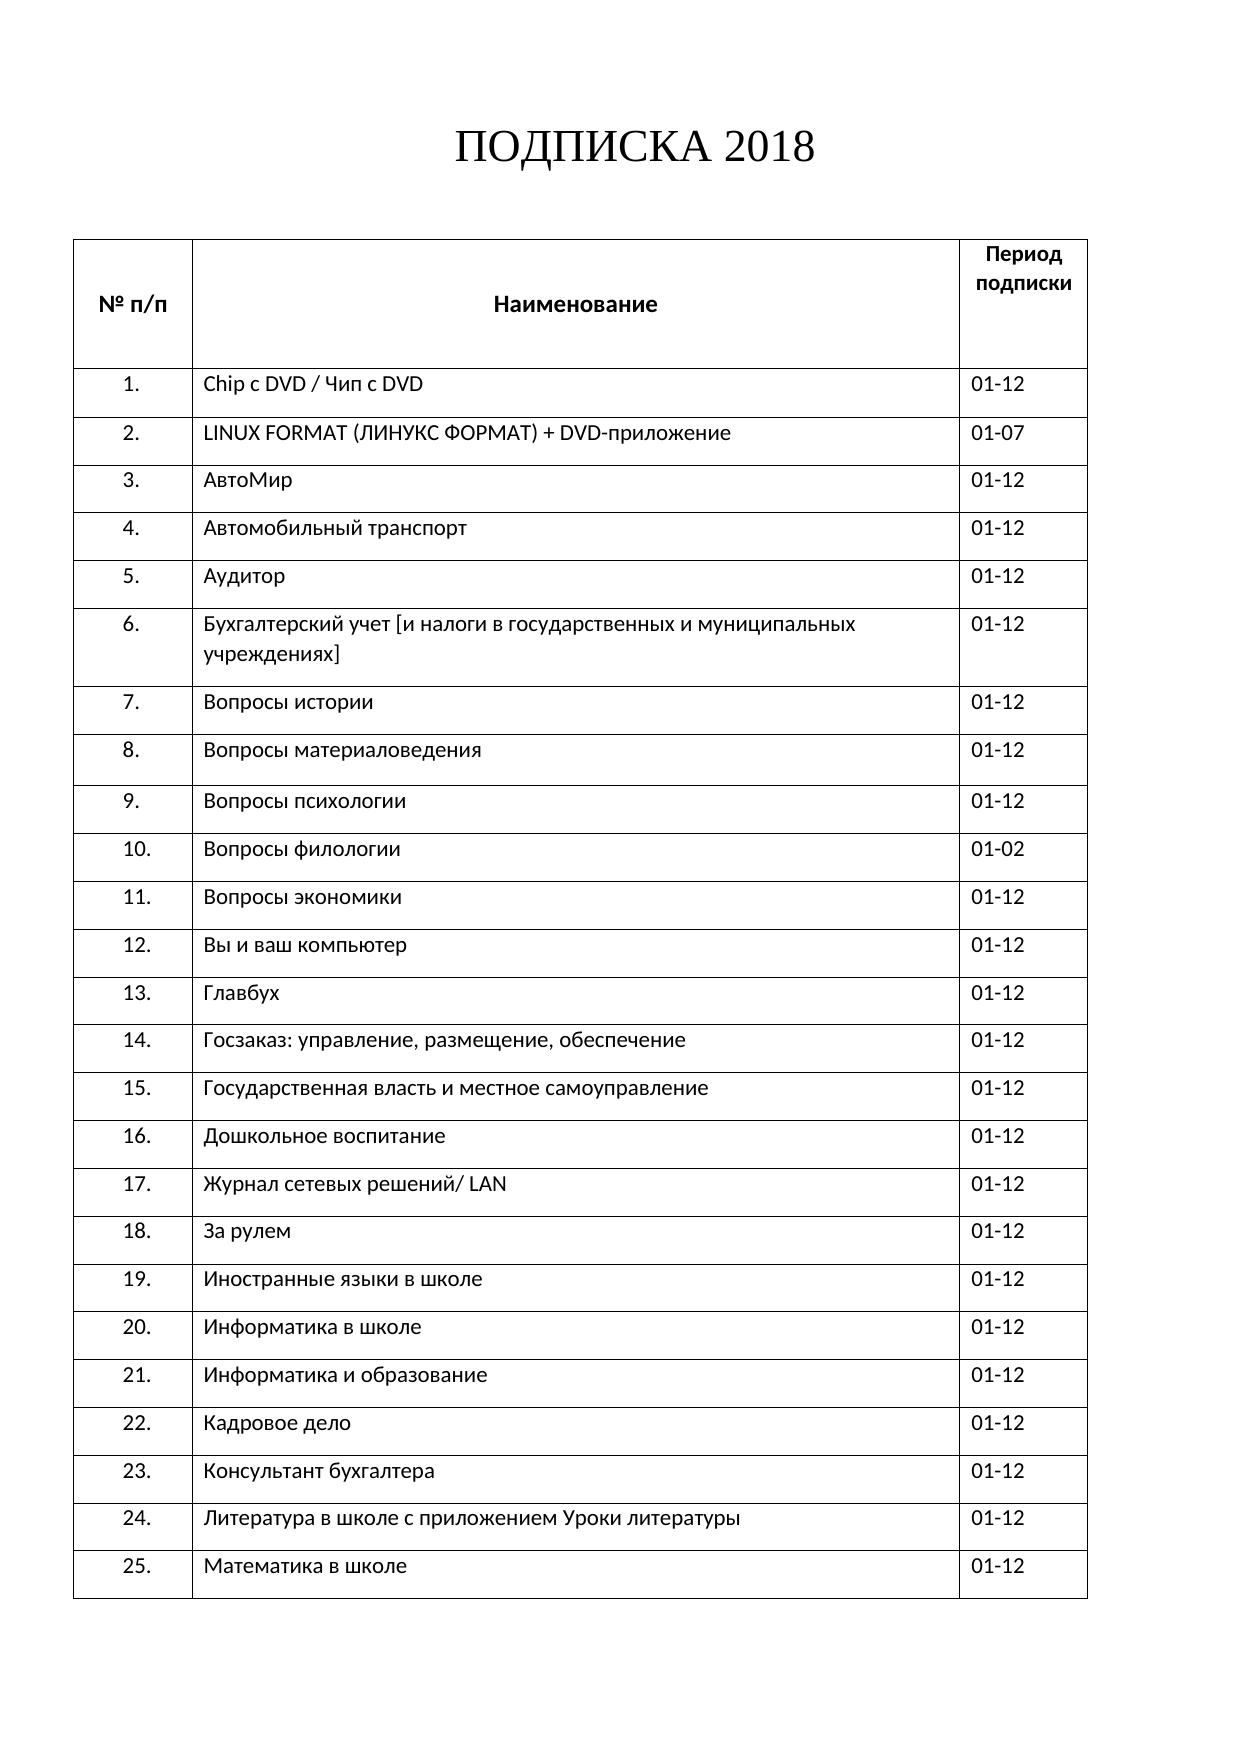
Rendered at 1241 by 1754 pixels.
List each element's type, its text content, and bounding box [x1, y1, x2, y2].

table_cell [74, 1408, 192, 1455]
table_cell Информатика в школе [193, 1312, 959, 1359]
table_cell [74, 882, 192, 929]
table_cell 01-12 [960, 1504, 1087, 1550]
table_header Наименование [193, 240, 959, 368]
table_cell 01-12 [960, 1360, 1087, 1407]
table_cell Информатика и образование [193, 1360, 959, 1407]
table_cell Математика в школе [193, 1551, 959, 1598]
table_cell Госзаказ: управление, размещение, обеспечение [193, 1025, 959, 1072]
table_cell [74, 1265, 192, 1311]
table_cell 01-12 [960, 735, 1087, 785]
table_cell [74, 1456, 192, 1502]
table_cell [74, 1504, 192, 1550]
table_cell [74, 466, 192, 512]
table_cell 01-12 [960, 687, 1087, 734]
table_cell 01-12 [960, 513, 1087, 560]
table_cell 01-02 [960, 834, 1087, 881]
table_cell 01-12 [960, 1025, 1087, 1072]
table_cell Консультант бухгалтера [193, 1456, 959, 1502]
table_cell АвтоМир [193, 466, 959, 512]
table_cell LINUX FORMAT (ЛИНУКС ФОРМАТ) + DVD-приложение [193, 418, 959, 464]
table_cell Кадровое дело [193, 1408, 959, 1455]
text ПОДПИСКА 2018 [118, 118, 1152, 171]
table_cell [74, 561, 192, 608]
table_cell 01-12 [960, 1217, 1087, 1263]
table_cell 01-12 [960, 1121, 1087, 1168]
table_cell 01-07 [960, 418, 1087, 464]
table_cell 01-12 [960, 1265, 1087, 1311]
table_cell 01-12 [960, 1551, 1087, 1598]
table_cell 01-12 [960, 1169, 1087, 1216]
table_cell 01-12 [960, 882, 1087, 929]
table_cell [74, 369, 192, 417]
table_cell Вопросы филологии [193, 834, 959, 881]
table_cell Вопросы экономики [193, 882, 959, 929]
table_cell [74, 735, 192, 785]
table_cell 01-12 [960, 466, 1087, 512]
table_cell Иностранные языки в школе [193, 1265, 959, 1311]
table_cell [74, 930, 192, 977]
table_cell Дошкольное воспитание [193, 1121, 959, 1168]
table_cell 01-12 [960, 1312, 1087, 1359]
table_cell Автомобильный транспорт [193, 513, 959, 560]
table_cell Аудитор [193, 561, 959, 608]
table_cell 01-12 [960, 609, 1087, 686]
table_cell [74, 1025, 192, 1072]
table_cell [74, 786, 192, 833]
table_cell [74, 1121, 192, 1168]
table_cell [74, 1217, 192, 1263]
table_cell Бухгалтерский учет [и налоги в государственных и муниципальных учреждениях] [193, 609, 959, 686]
table_cell [74, 1360, 192, 1407]
table_header Период подписки [960, 240, 1087, 368]
table_header № п/п [74, 240, 192, 368]
table_cell За рулем [193, 1217, 959, 1263]
table_cell Вопросы истории [193, 687, 959, 734]
table_cell 01-12 [960, 561, 1087, 608]
table_cell 01-12 [960, 978, 1087, 1024]
table_cell [74, 1073, 192, 1120]
table_cell 01-12 [960, 369, 1087, 417]
table_cell 01-12 [960, 1073, 1087, 1120]
table_cell 01-12 [960, 786, 1087, 833]
table_cell Chip c DVD / Чип с DVD [193, 369, 959, 417]
table_cell Государственная власть и местное самоуправление [193, 1073, 959, 1120]
table_cell [74, 513, 192, 560]
table_cell [74, 978, 192, 1024]
table_cell Журнал сетевых решений/ LAN [193, 1169, 959, 1216]
table_cell [74, 1312, 192, 1359]
table_cell 01-12 [960, 1408, 1087, 1455]
table_cell [74, 687, 192, 734]
table_cell [74, 1551, 192, 1598]
table_cell 01-12 [960, 930, 1087, 977]
table_cell [74, 834, 192, 881]
table_cell 01-12 [960, 1456, 1087, 1502]
table_cell Вопросы материаловедения [193, 735, 959, 785]
table_cell Главбух [193, 978, 959, 1024]
table_cell Вы и ваш компьютер [193, 930, 959, 977]
table_cell [74, 418, 192, 464]
table_cell Литература в школе с приложением Уроки литературы [193, 1504, 959, 1550]
table_cell [74, 1169, 192, 1216]
table_cell [74, 609, 192, 686]
table_cell Вопросы психологии [193, 786, 959, 833]
